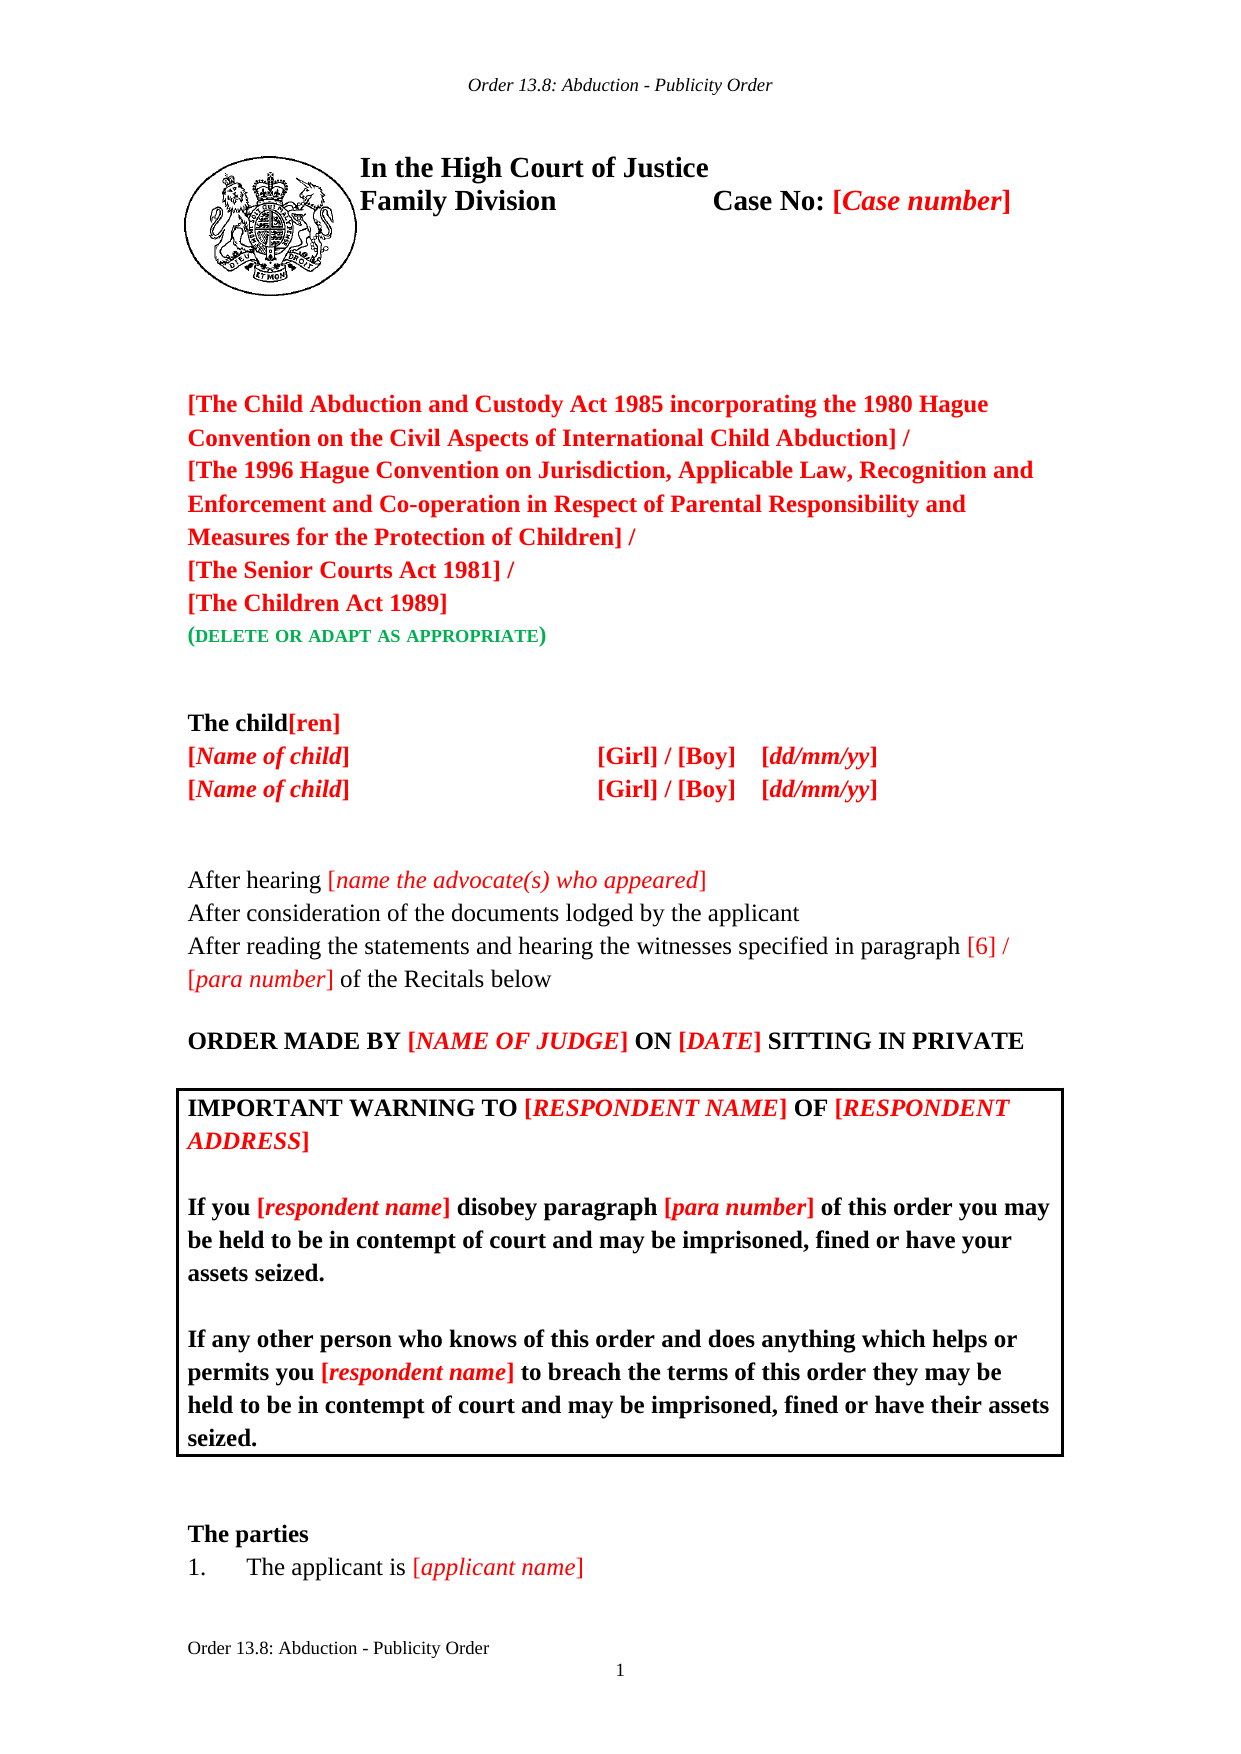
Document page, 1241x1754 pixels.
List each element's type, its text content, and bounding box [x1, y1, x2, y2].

text In the High Court of Justice [187, 150, 1053, 183]
text ORDER MADE BY [NAME OF JUDGE] ON [DATE] SITTING IN PRIVATE [187, 1026, 1053, 1054]
list The applicant is [applicant name] [187, 1552, 1053, 1581]
text [The Children Act 1989] [187, 588, 1053, 616]
text [Name of child] [Girl] / [Boy] [dd/mm/yy] [187, 774, 1053, 803]
picture [184, 156, 360, 296]
text (delete or adapt as appropriate) [187, 621, 1053, 647]
text [The Child Abduction and Custody Act 1985 incorporating the 1980 Hague Convention on the Civil Aspects of International Child Abduction] / [187, 389, 1053, 451]
text If any other person who knows of this order and does anything which helps or permits you [respondent name] to breach the terms of this order they may be held to be in contempt of court and may be imprisoned, fined or have their assets seized. [179, 1319, 1061, 1454]
text The parties [187, 1519, 1053, 1547]
text [The 1996 Hague Convention on Jurisdiction, Applicable Law, Recognition and Enforcement and Co-operation in Respect of Parental Responsibility and Measures for the Protection of Children] / [187, 456, 1053, 550]
text [The Senior Courts Act 1981] / [187, 555, 1053, 583]
text Family Division Case No: [Case number] [360, 183, 1053, 217]
text [Name of child] [Girl] / [Boy] [dd/mm/yy] [187, 741, 1053, 770]
text After consideration of the documents lodged by the applicant [187, 898, 1053, 927]
text IMPORTANT WARNING TO [RESPONDENT NAME] OF [RESPONDENT ADDRESS] [179, 1091, 1061, 1154]
text The child[ren] [187, 708, 1053, 737]
text After reading the statements and hearing the witnesses specified in paragraph [6] / [para number] of the Recitals below [187, 931, 1053, 993]
text If you [respondent name] disobey paragraph [para number] of this order you may be held to be in contempt of court and may be imprisoned, fined or have your assets seized. [179, 1187, 1061, 1287]
text After hearing [name the advocate(s) who appeared] [187, 865, 1053, 894]
